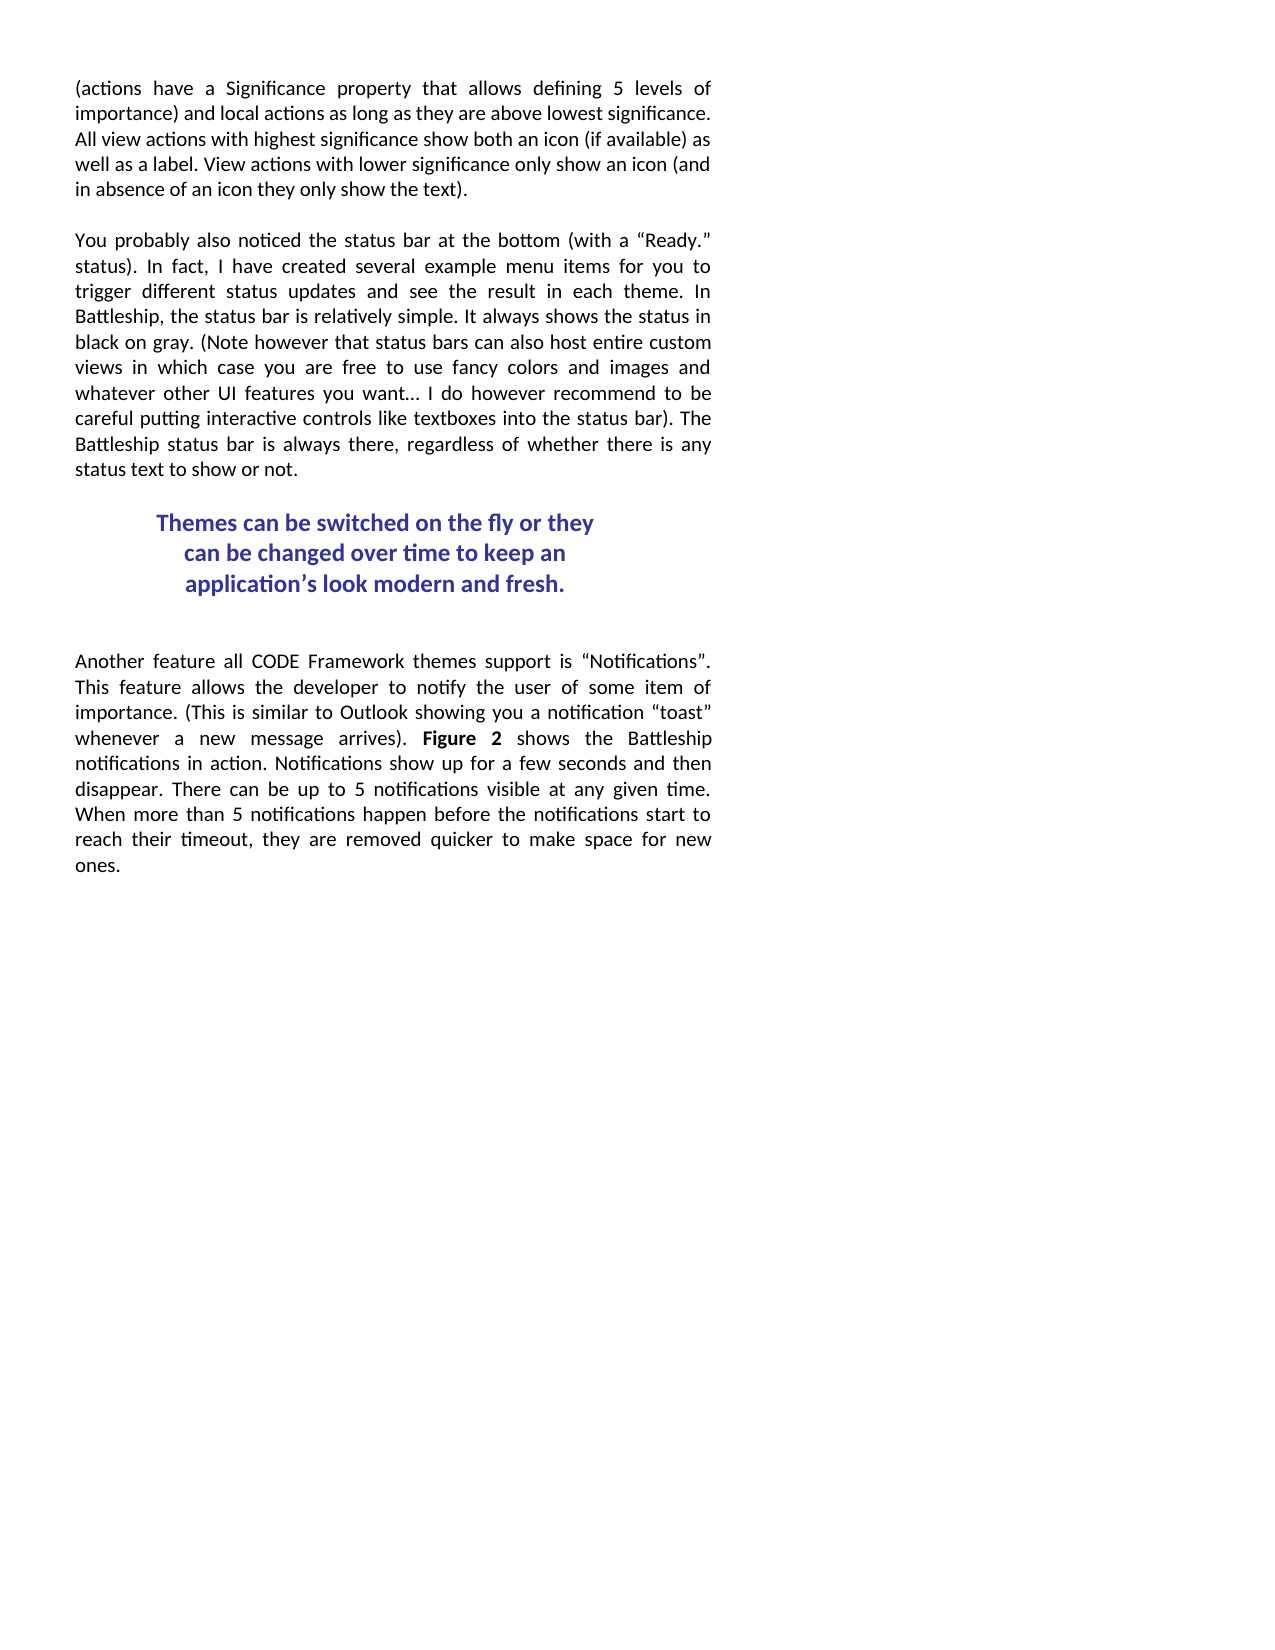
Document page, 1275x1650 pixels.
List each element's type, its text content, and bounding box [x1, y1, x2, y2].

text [75, 75, 712, 202]
text Themes can be switched on the fly or they can be changed over time to keep an application’s look modern and fresh. [150, 507, 600, 598]
text You probably also noticed the status bar at the bottom (with a “Ready.” status). In fact, I have created several example menu items for you to trigger different status updates and see the result in each theme. In Battleship, the status bar is relatively simple. It always shows the status in black on gray. (Note however that status bars can also host entire custom views in which case you are free to use fancy colors and images and whatever other UI features you want… I do however recommend to be careful putting interactive controls like textboxes into the status bar). The Battleship status bar is always there, regardless of whether there is any status text to show or not. [75, 227, 712, 482]
text Another feature all CODE Framework themes support is “Notifications”. This feature allows the developer to notify the user of some item of importance. (This is similar to Outlook showing you a notification “toast” whenever a new message arrives). Figure 2 shows the Battleship notifications in action. Notifications show up for a few seconds and then disappear. There can be up to 5 notifications visible at any given time. When more than 5 notifications happen before the notifications start to reach their timeout, they are removed quicker to make space for new ones. [75, 649, 712, 877]
